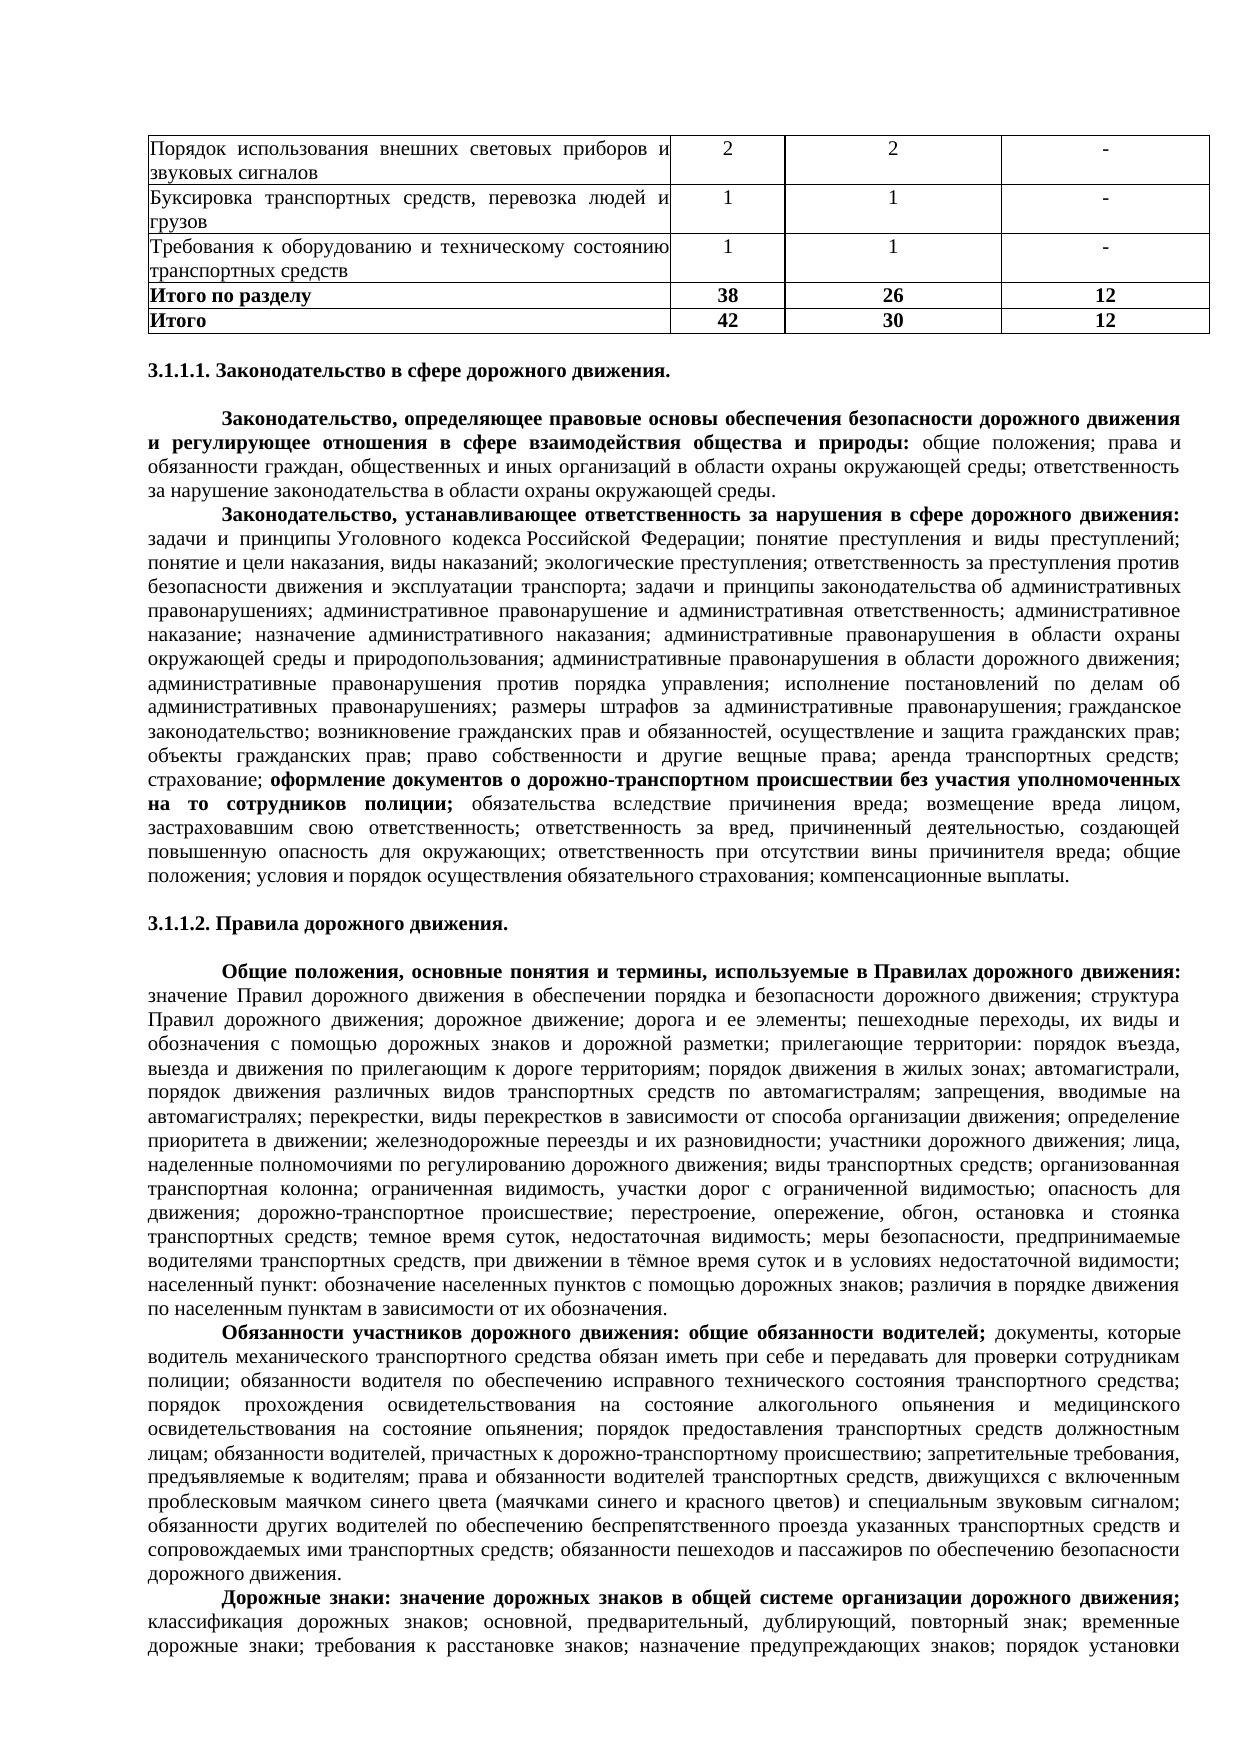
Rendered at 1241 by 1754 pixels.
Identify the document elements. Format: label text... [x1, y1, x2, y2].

table_cell 1 [786, 234, 1001, 282]
text 3.1.1.1. Законодательство в сфере дорожного движения. [148, 358, 1181, 382]
table_cell Буксировка транспортных средств, перевозка людей и грузов [149, 185, 670, 233]
text 3.1.1.2. Правила дорожного движения. [148, 911, 1181, 935]
table_cell 26 [786, 283, 1001, 307]
table_cell 2 [671, 136, 784, 184]
table_cell 1 [786, 185, 1001, 233]
text Законодательство, определяющее правовые основы обеспечения безопасности дорожного движения и регулирующее отношения в сфере взаимодействия общества и природы: общие положения; права и обязанности граждан, общественных и иных организаций в области охраны окружающей среды; ответственность за нарушение законодательства в области охраны окружающей среды. [148, 406, 1181, 502]
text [148, 1585, 1181, 1657]
text Общие положения, основные понятия и термины, используемые в Правилах дорожного движения: значение Правил дорожного движения в обеспечении порядка и безопасности дорожного движения; структура Правил дорожного движения; дорожное движение; дорога и ее элементы; пешеходные переходы, их виды и обозначения с помощью дорожных знаков и дорожной разметки; прилегающие территории: порядок въезда, выезда и движения по прилегающим к дороге территориям; порядок движения в жилых зонах; автомагистрали, порядок движения различных видов транспортных средств по автомагистралям; запрещения, вводимые на автомагистралях; перекрестки, виды перекрестков в зависимости от способа организации движения; определение приоритета в движении; железнодорожные переезды и их разновидности; участники дорожного движения; лица, наделенные полномочиями по регулированию дорожного движения; виды транспортных средств; организованная транспортная колонна; ограниченная видимость, участки дорог с ограниченной видимостью; опасность для движения; дорожно-транспортное происшествие; перестроение, опережение, обгон, остановка и стоянка транспортных средств; темное время суток, недостаточная видимость; меры безопасности, предпринимаемые водителями транспортных средств, при движении в тёмное время суток и в условиях недостаточной видимости; населенный пункт: обозначение населенных пунктов с помощью дорожных знаков; различия в порядке движения по населенным пунктам в зависимости от их обозначения. [148, 959, 1181, 1320]
table_cell - [1002, 185, 1209, 233]
table_cell Требования к оборудованию и техническому состоянию транспортных средств [149, 234, 670, 282]
table_cell 12 [1002, 309, 1209, 332]
table_cell 1 [671, 234, 784, 282]
table_cell - [1002, 136, 1209, 184]
table_cell 1 [671, 185, 784, 233]
table_cell 42 [671, 309, 784, 332]
text Законодательство, устанавливающее ответственность за нарушения в сфере дорожного движения: задачи и принципы Уголовного кодекса Российской Федерации; понятие преступления и виды преступлений; понятие и цели наказания, виды наказаний; экологические преступления; ответственность за преступления против безопасности движения и эксплуатации транспорта; задачи и принципы законодательства об административных правонарушениях; административное правонарушение и административная ответственность; административное наказание; назначение административного наказания; административные правонарушения в области охраны окружающей среды и природопользования; административные правонарушения в области дорожного движения; административные правонарушения против порядка управления; исполнение постановлений по делам об административных правонарушениях; размеры штрафов за административные правонарушения; гражданское законодательство; возникновение гражданских прав и обязанностей, осуществление и защита гражданских прав; объекты гражданских прав; право собственности и другие вещные права; аренда транспортных средств; страхование; оформление документов о дорожно-транспортном происшествии без участия уполномоченных на то сотрудников полиции; обязательства вследствие причинения вреда; возмещение вреда лицом, застраховавшим свою ответственность; ответственность за вред, причиненный деятельностью, создающей повышенную опасность для окружающих; ответственность при отсутствии вины причинителя вреда; общие положения; условия и порядок осуществления обязательного страхования; компенсационные выплаты. [148, 502, 1181, 887]
table_cell 2 [786, 136, 1001, 184]
table_cell - [1002, 234, 1209, 282]
table_cell Итого по разделу [149, 283, 670, 307]
table_cell 30 [786, 309, 1001, 332]
table_cell 38 [671, 283, 784, 307]
table_cell Итого [149, 309, 670, 332]
text Обязанности участников дорожного движения: общие обязанности водителей; документы, которые водитель механического транспортного средства обязан иметь при себе и передавать для проверки сотрудникам полиции; обязанности водителя по обеспечению исправного технического состояния транспортного средства; порядок прохождения освидетельствования на состояние алкогольного опьянения и медицинского освидетельствования на состояние опьянения; порядок предоставления транспортных средств должностным лицам; обязанности водителей, причастных к дорожно-транспортному происшествию; запретительные требования, предъявляемые к водителям; права и обязанности водителей транспортных средств, движущихся с включенным проблесковым маячком синего цвета (маячками синего и красного цветов) и специальным звуковым сигналом; обязанности других водителей по обеспечению беспрепятственного проезда указанных транспортных средств и сопровождаемых ими транспортных средств; обязанности пешеходов и пассажиров по обеспечению безопасности дорожного движения. [148, 1320, 1181, 1585]
table_cell 12 [1002, 283, 1209, 307]
table_cell Порядок использования внешних световых приборов и звуковых сигналов [149, 136, 670, 184]
